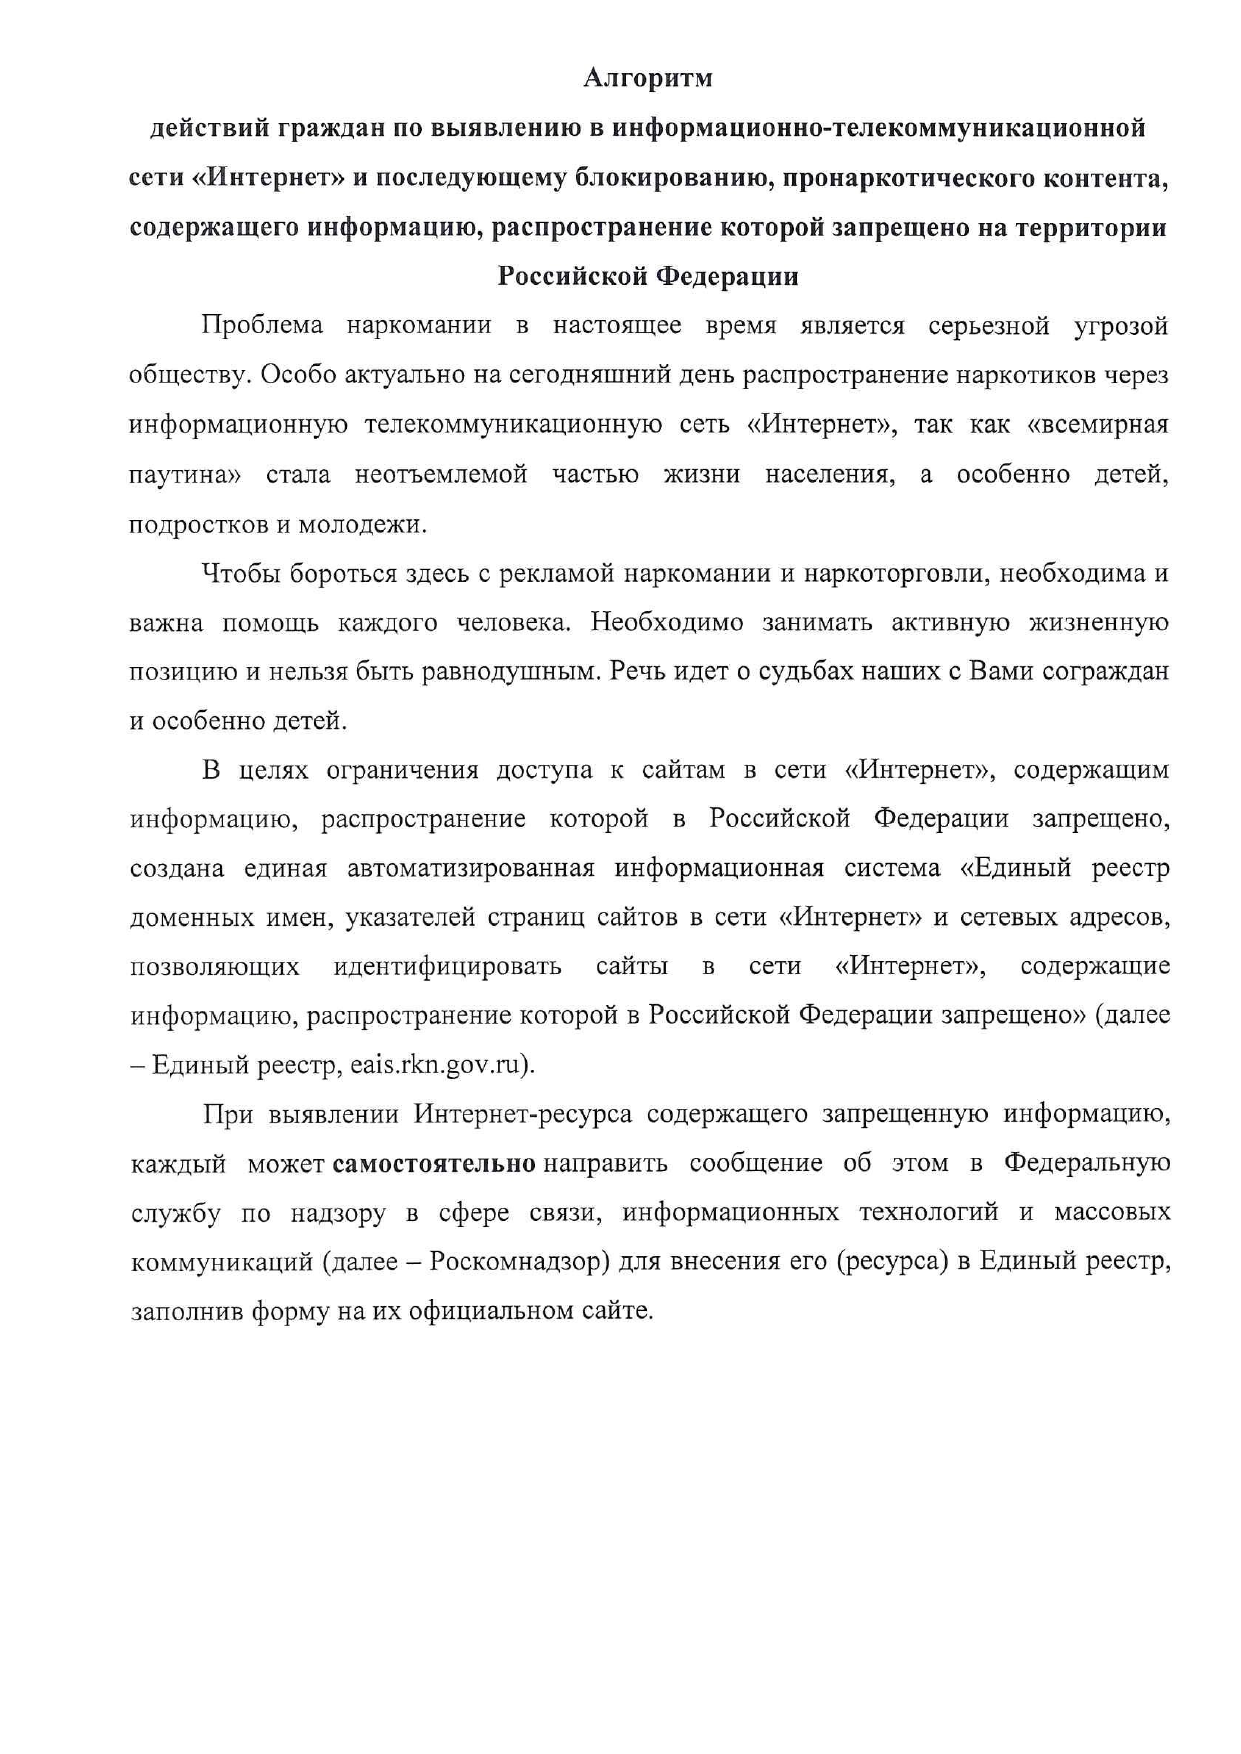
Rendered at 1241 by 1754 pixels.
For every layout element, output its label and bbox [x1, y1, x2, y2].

picture [126, 64, 1172, 1328]
